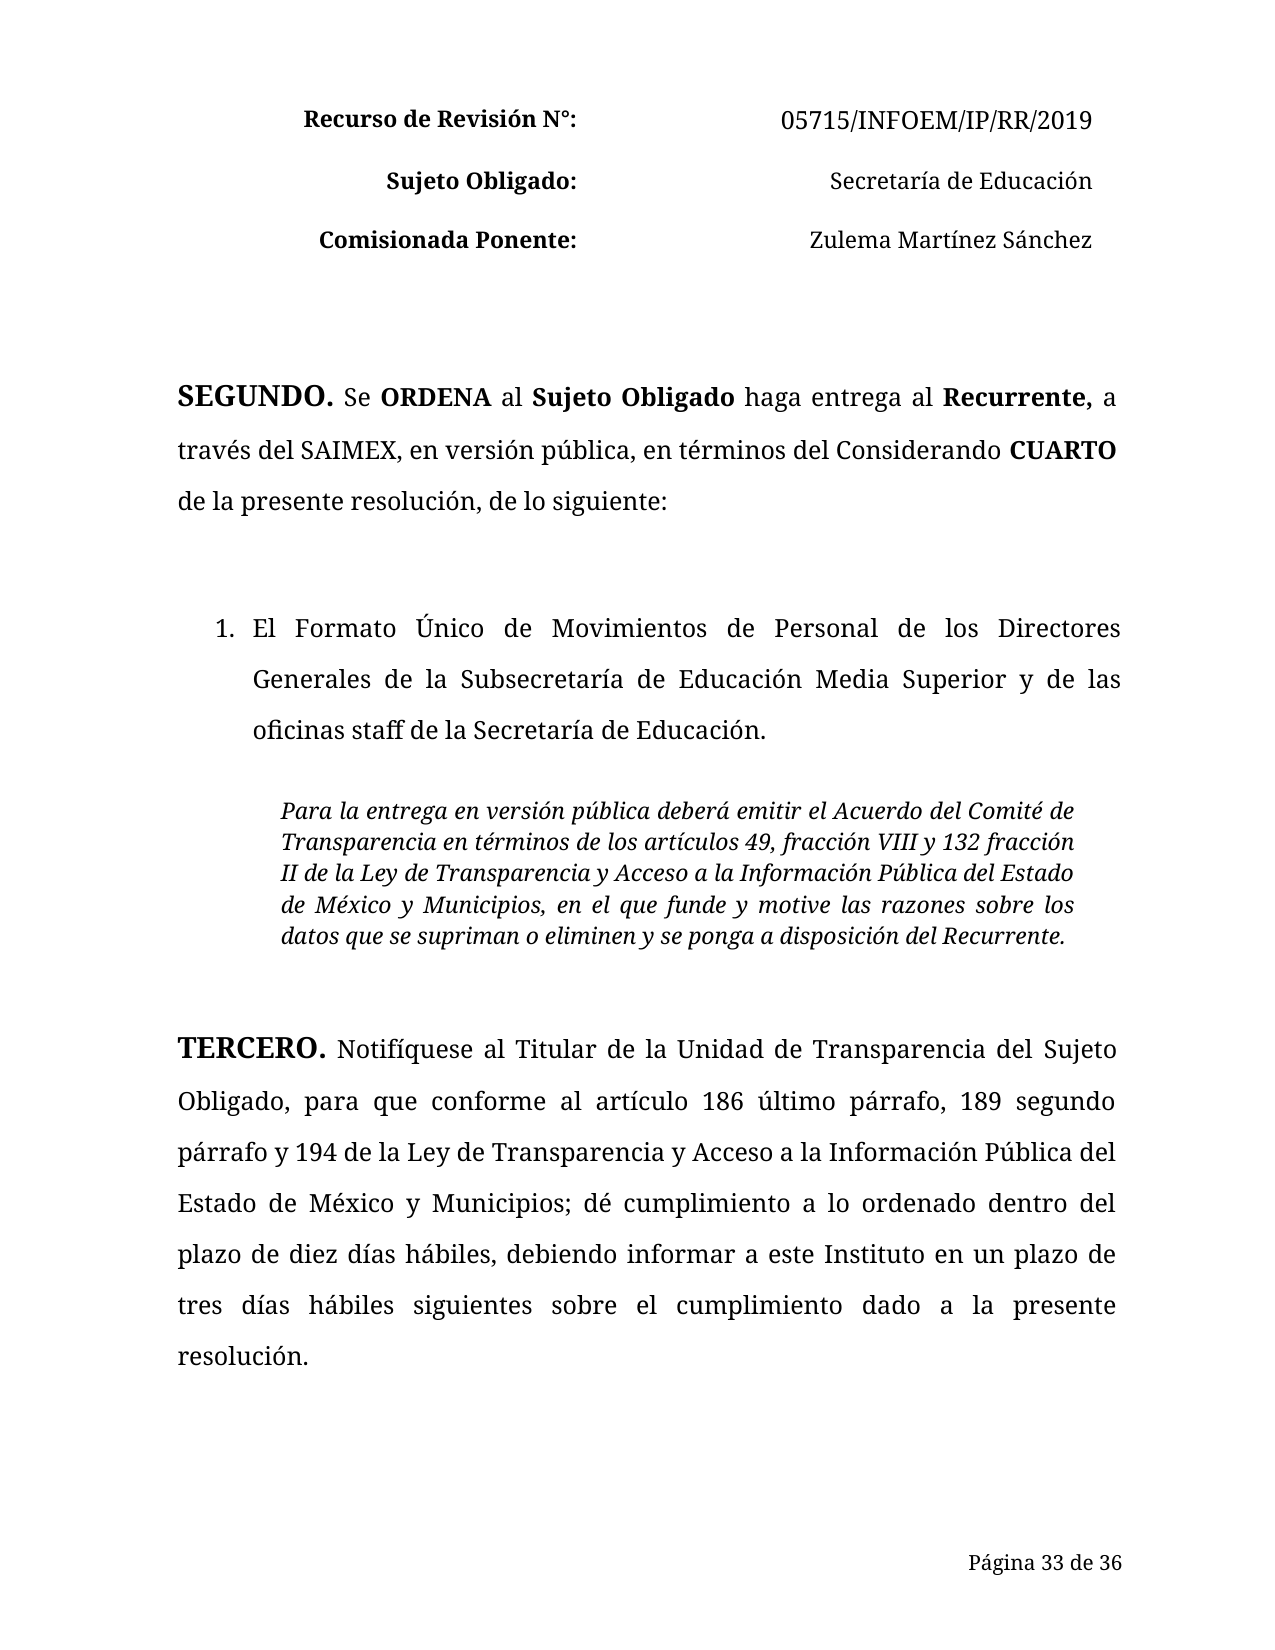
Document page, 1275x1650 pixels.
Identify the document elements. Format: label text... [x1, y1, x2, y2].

text Para la entrega en versión pública deberá emitir el Acuerdo del Comité de Transparencia en términos de los artículos 49, fracción VIII y 132 fracción II de la Ley de Transparencia y Acceso a la Información Pública del Estado de México y Municipios, en el que funde y motive las razones sobre los datos que se supriman o eliminen y se ponga a disposición del Recurrente. [281, 795, 1078, 951]
list El Formato Único de Movimientos de Personal de los Directores Generales de la Subsecretaría de Educación Media Superior y de las oficinas staff de la Secretaría de Educación. [215, 611, 1122, 747]
text SEGUNDO. Se ORDENA al Sujeto Obligado haga entrega al Recurrente, a través del SAIMEX, en versión pública, en términos del Considerando CUARTO de la presente resolución, de lo siguiente: [177, 376, 1117, 517]
text TERCERO. Notifíquese al Titular de la Unidad de Transparencia del Sujeto Obligado, para que conforme al artículo 186 último párrafo, 189 segundo párrafo y 194 de la Ley de Transparencia y Acceso a la Información Pública del Estado de México y Municipios; dé cumplimiento a lo ordenado dentro del plazo de diez días hábiles, debiendo informar a este Instituto en un plazo de tres días hábiles siguientes sobre el cumplimiento dado a la presente resolución. [177, 1027, 1117, 1373]
